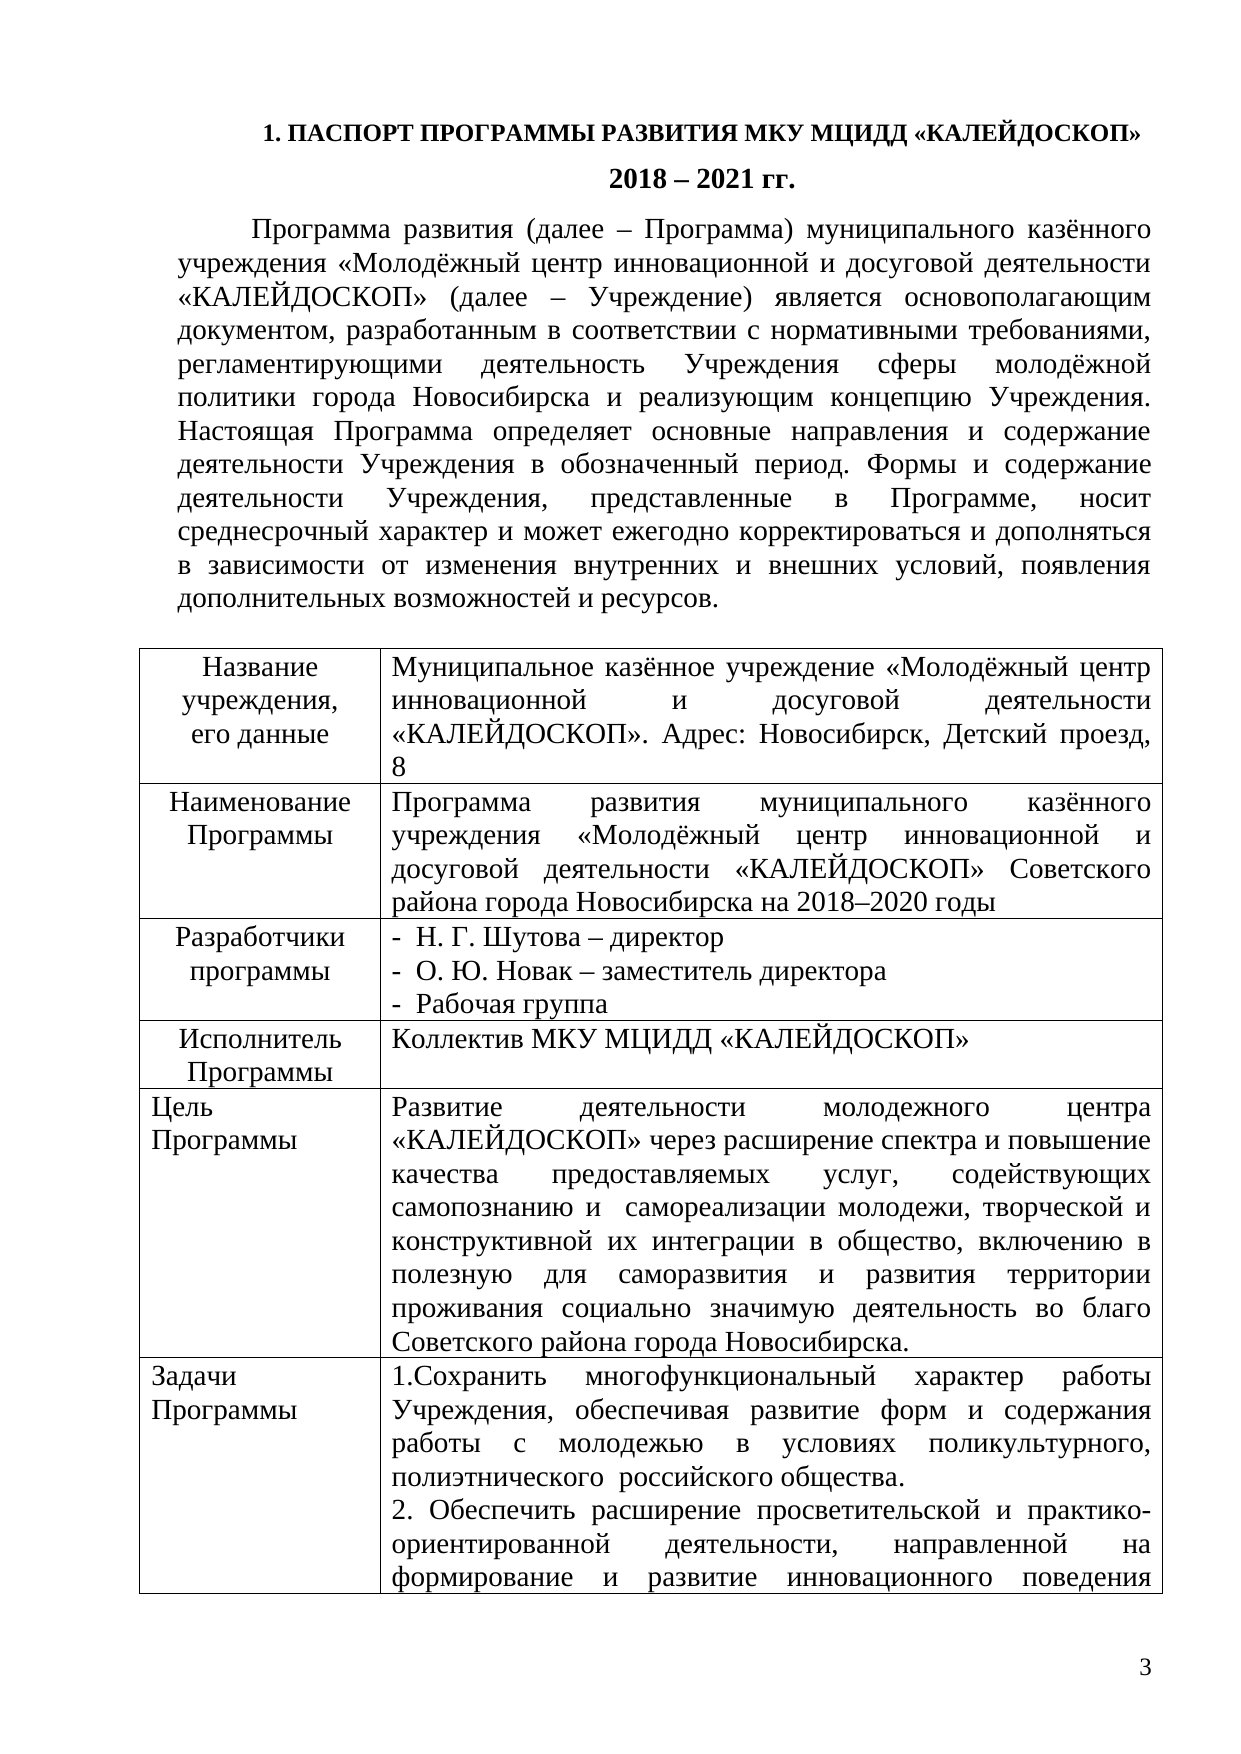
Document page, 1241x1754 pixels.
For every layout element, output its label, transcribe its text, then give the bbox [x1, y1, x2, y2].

table_cell - Н. Г. Шутова – директор - О. Ю. Новак – заместитель директора - Рабочая группа [381, 919, 1162, 1020]
table_cell Разработчики программы [140, 919, 380, 1020]
text 2018 – 2021 гг. [177, 161, 1152, 195]
table_header Название учреждения, его данные [140, 649, 380, 783]
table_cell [381, 1358, 1162, 1593]
table_cell Цель Программы [140, 1089, 380, 1357]
table_cell Наименование Программы [140, 784, 380, 918]
table_cell Исполнитель Программы [140, 1021, 380, 1088]
table_cell Развитие деятельности молодежного центра «КАЛЕЙДОСКОП» через расширение спектра и повышение качества предоставляемых услуг, содействующих самопознанию и самореализации молодежи, творческой и конструктивной их интеграции в общество, включению в полезную для саморазвития и развития территории проживания социально значимую деятельность во благо Советского района города Новосибирска. [381, 1089, 1162, 1357]
table_header Муниципальное казённое учреждение «Молодёжный центр инновационной и досуговой деятельности «КАЛЕЙДОСКОП». Адрес: Новосибирск, Детский проезд, 8 [381, 649, 1162, 783]
table_cell Задачи Программы [140, 1358, 380, 1593]
text 1. ПАСПОРТ ПРОГРАММЫ РАЗВИТИЯ МКУ МЦИДД «КАЛЕЙДОСКОП» [177, 118, 1152, 147]
table_cell Коллектив МКУ МЦИДД «КАЛЕЙДОСКОП» [381, 1021, 1162, 1088]
text Программа развития (далее – Программа) муниципального казённого учреждения «Молодёжный центр инновационной и досуговой деятельности «КАЛЕЙДОСКОП» (далее – Учреждение) является основополагающим документом, разработанным в соответствии с нормативными требованиями, регламентирующими деятельность Учреждения сферы молодёжной политики города Новосибирска и реализующим концепцию Учреждения. Настоящая Программа определяет основные направления и содержание деятельности Учреждения в обозначенный период. Формы и содержание деятельности Учреждения, представленные в Программе, носит среднесрочный характер и может ежегодно корректироваться и дополняться в зависимости от изменения внутренних и внешних условий, появления дополнительных возможностей и ресурсов. [177, 212, 1152, 614]
table_cell Программа развития муниципального казённого учреждения «Молодёжный центр инновационной и досуговой деятельности «КАЛЕЙДОСКОП» Советского района города Новосибирска на 2018–2020 годы [381, 784, 1162, 918]
